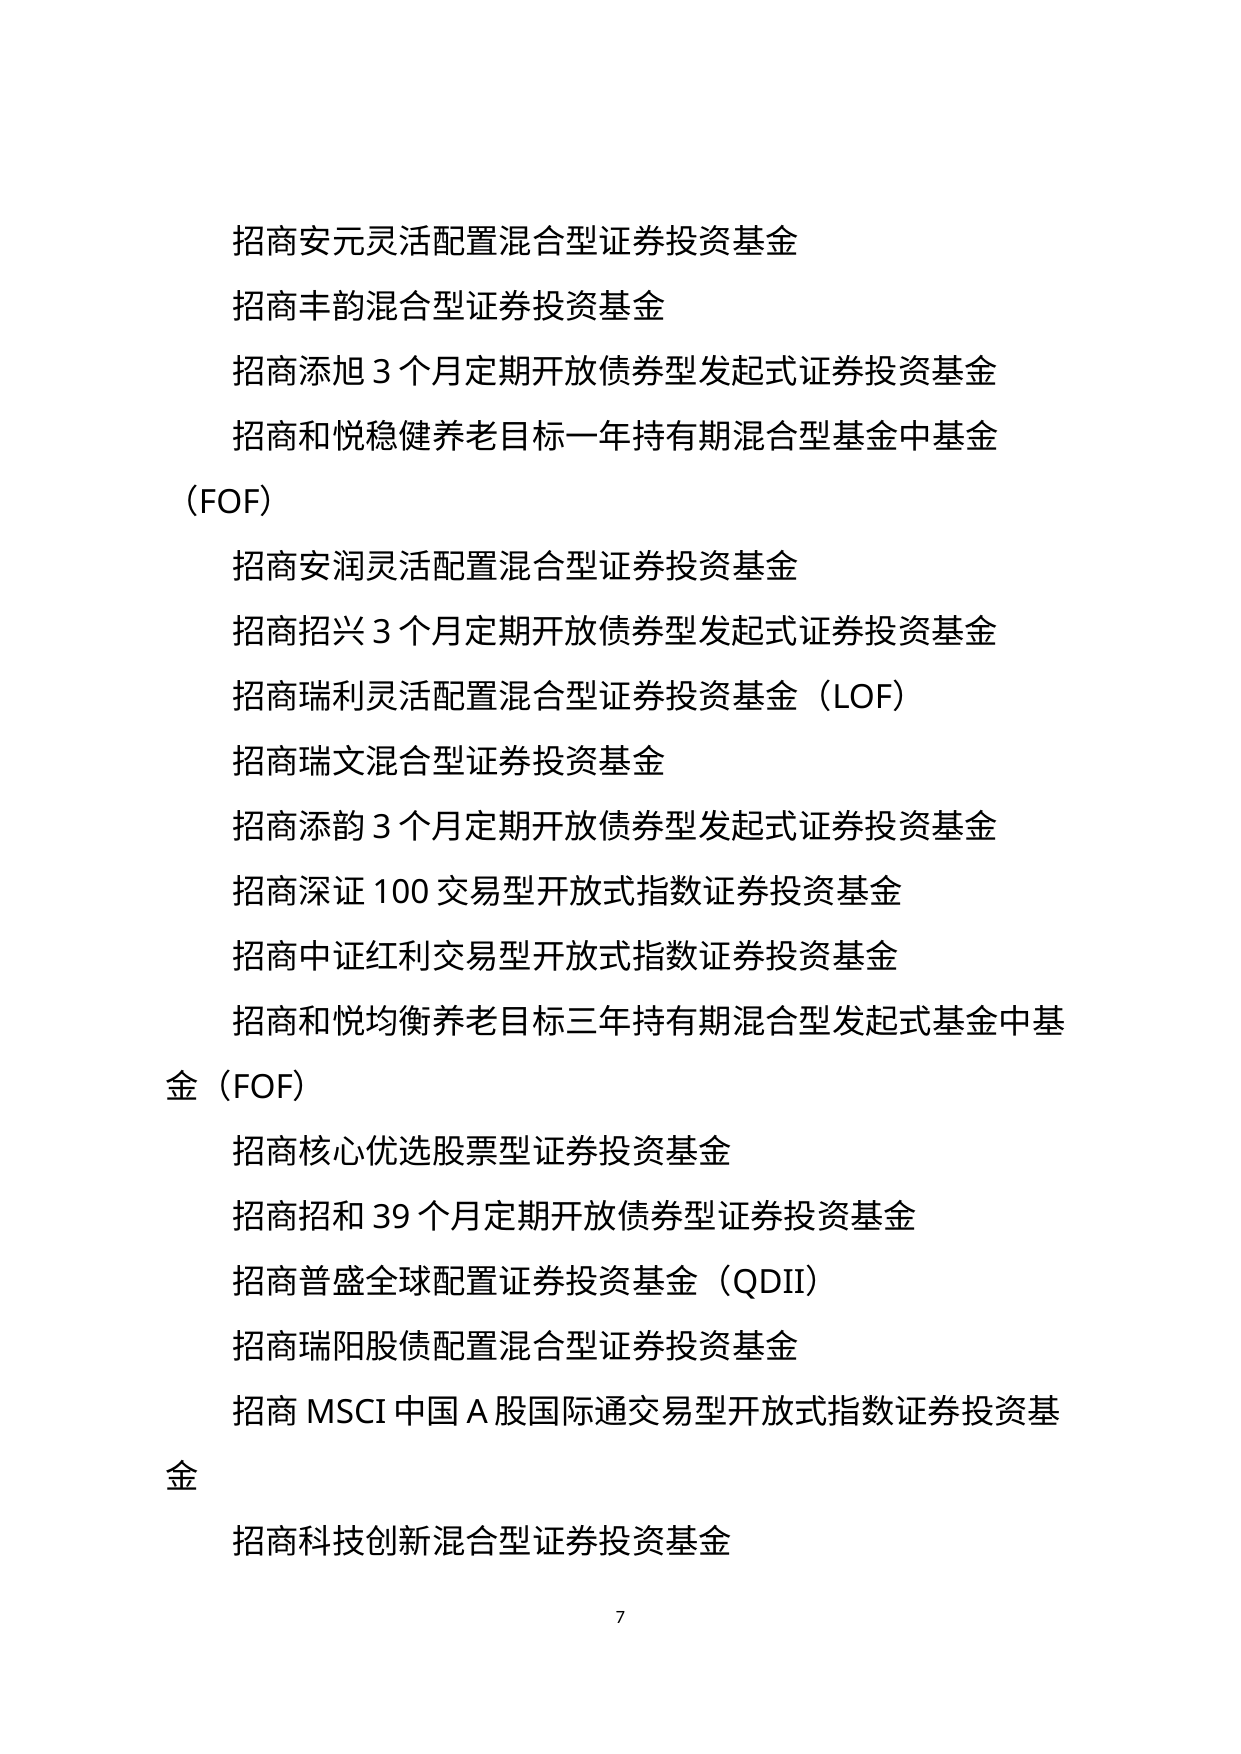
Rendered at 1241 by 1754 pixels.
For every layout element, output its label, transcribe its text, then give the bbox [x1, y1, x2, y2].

text 招商深证100交易型开放式指数证券投资基金 [165, 857, 1075, 922]
text 招商和悦稳健养老目标一年持有期混合型基金中基金（FOF） [165, 402, 1075, 532]
text 招商和悦均衡养老目标三年持有期混合型发起式基金中基金（FOF） [165, 987, 1075, 1117]
text 招商核心优选股票型证券投资基金 [165, 1117, 1075, 1182]
text 招商安元灵活配置混合型证券投资基金 [165, 207, 1075, 272]
text 招商MSCI中国A股国际通交易型开放式指数证券投资基金 [165, 1377, 1075, 1507]
text 招商添韵3个月定期开放债券型发起式证券投资基金 [165, 792, 1075, 857]
text 招商招和39个月定期开放债券型证券投资基金 [165, 1182, 1075, 1247]
text 招商安润灵活配置混合型证券投资基金 [165, 532, 1075, 597]
text 招商中证红利交易型开放式指数证券投资基金 [165, 922, 1075, 987]
text 招商丰韵混合型证券投资基金 [165, 272, 1075, 337]
text 招商科技创新混合型证券投资基金 [165, 1507, 1075, 1572]
text 招商添旭3个月定期开放债券型发起式证券投资基金 [165, 337, 1075, 402]
text 招商招兴3个月定期开放债券型发起式证券投资基金 [165, 597, 1075, 662]
text 招商瑞阳股债配置混合型证券投资基金 [165, 1312, 1075, 1377]
text 招商瑞文混合型证券投资基金 [165, 727, 1075, 792]
text 招商瑞利灵活配置混合型证券投资基金（LOF） [165, 662, 1075, 727]
text 招商普盛全球配置证券投资基金（QDII） [165, 1247, 1075, 1312]
